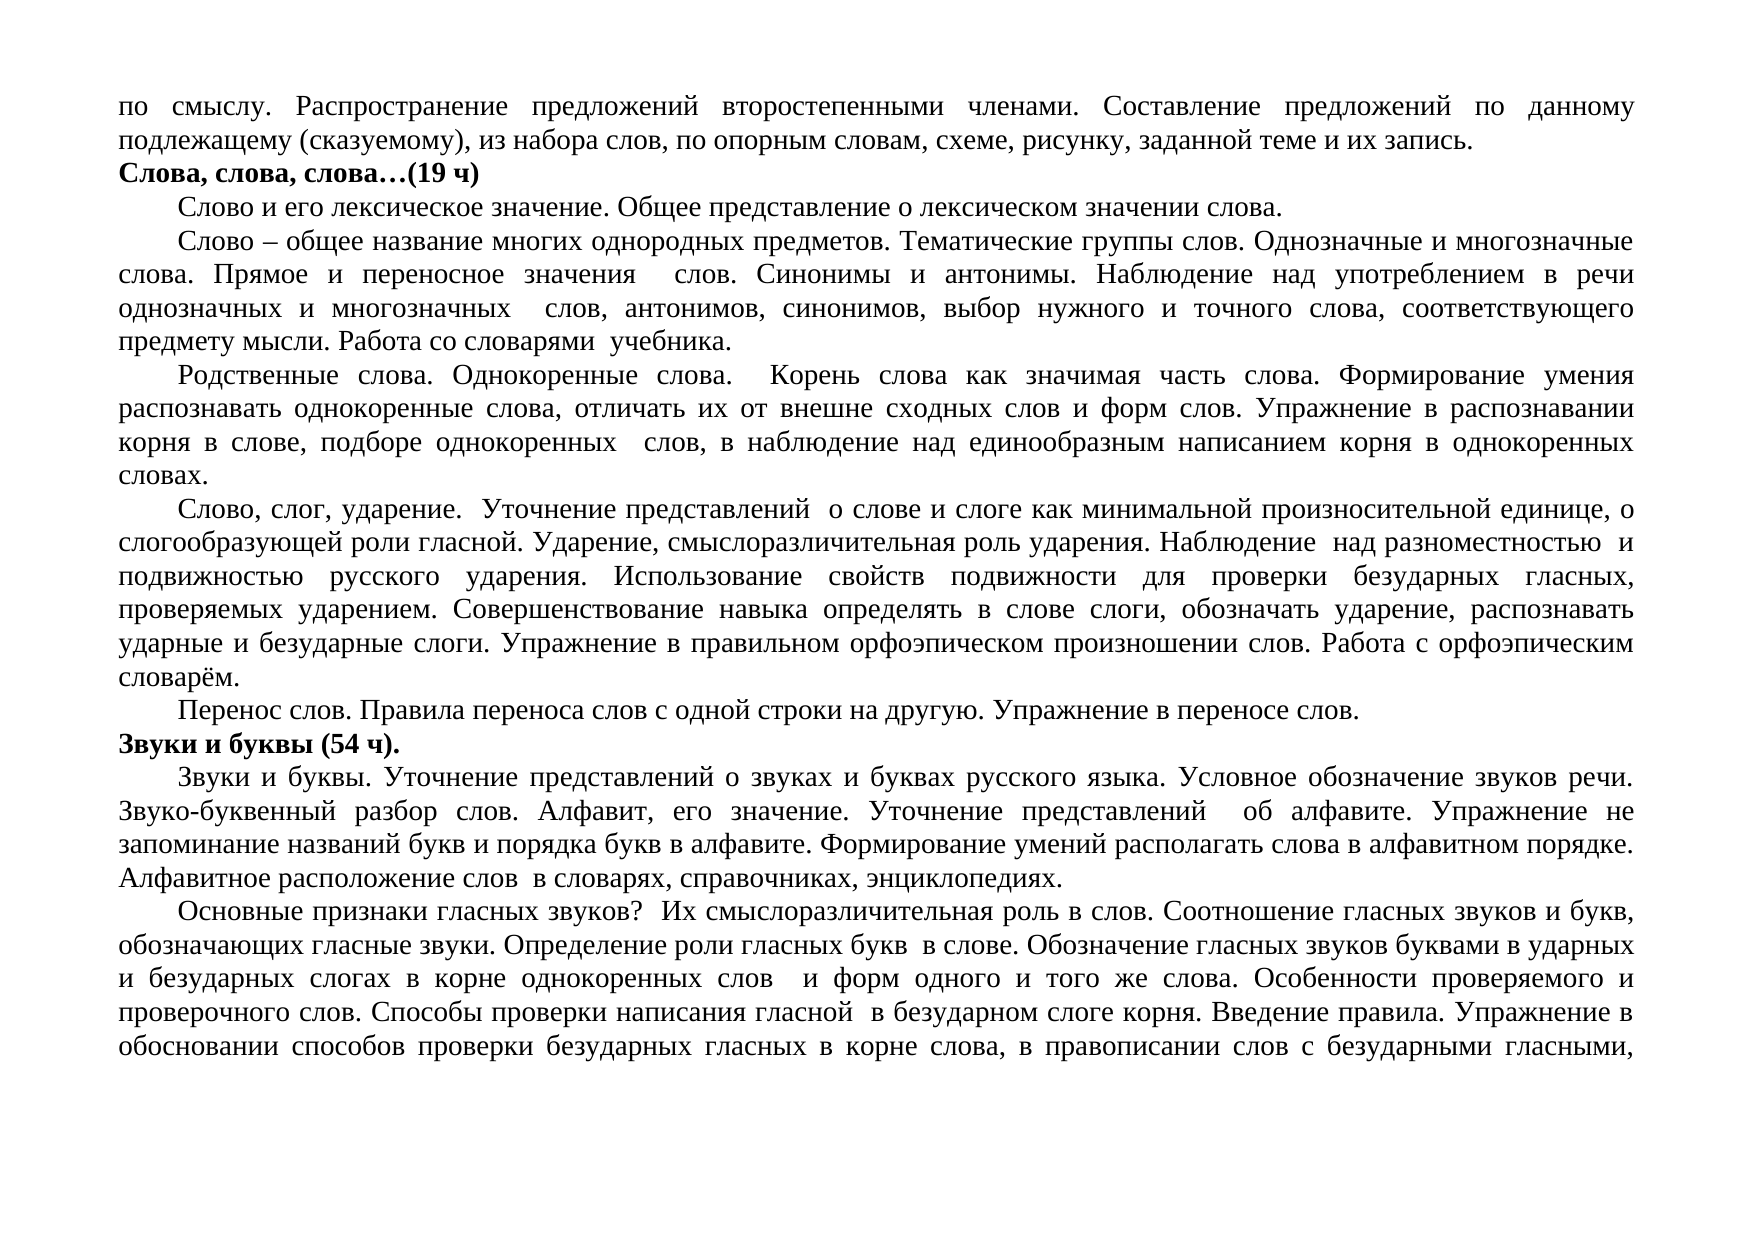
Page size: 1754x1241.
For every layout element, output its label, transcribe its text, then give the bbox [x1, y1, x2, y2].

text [118, 893, 1636, 1061]
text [118, 88, 1636, 156]
text Слово, слог, ударение. Уточнение представлений о слове и слоге как минимальной произносительной единице, о слогообразующей роли гласной. Ударение, смыслоразличительная роль ударения. Наблюдение над разноместностью и подвижностью русского ударения. Использование свойств подвижности для проверки безударных гласных, проверяемых ударением. Совершенствование навыка определять в слове слоги, обозначать ударение, распознавать ударные и безударные слоги. Упражнение в правильном орфоэпическом произношении слов. Работа с орфоэпическим словарём. [118, 491, 1636, 692]
text Родственные слова. Однокоренные слова. Корень слова как значимая часть слова. Формирование умения распознавать однокоренные слова, отличать их от внешне сходных слов и форм слов. Упражнение в распознавании корня в слове, подборе однокоренных слов, в наблюдение над единообразным написанием корня в однокоренных словах. [118, 357, 1636, 491]
text Слово – общее название многих однородных предметов. Тематические группы слов. Однозначные и многозначные слова. Прямое и переносное значения слов. Синонимы и антонимы. Наблюдение над употреблением в речи однозначных и многозначных слов, антонимов, синонимов, выбор нужного и точного слова, соответствующего предмету мысли. Работа со словарями учебника. [118, 223, 1636, 357]
text Слово и его лексическое значение. Общее представление о лексическом значении слова. [118, 189, 1636, 223]
text Слова, слова, слова…(19 ч) [118, 156, 1636, 189]
text Перенос слов. Правила переноса слов с одной строки на другую. Упражнение в переносе слов. [118, 692, 1636, 726]
text Звуки и буквы (54 ч). [118, 726, 1636, 759]
text Звуки и буквы. Уточнение представлений о звуках и буквах русского языка. Условное обозначение звуков речи. Звуко-буквенный разбор слов. Алфавит, его значение. Уточнение представлений об алфавите. Упражнение не запоминание названий букв и порядка букв в алфавите. Формирование умений располагать слова в алфавитном порядке. Алфавитное расположение слов в словарях, справочниках, энциклопедиях. [118, 759, 1636, 893]
